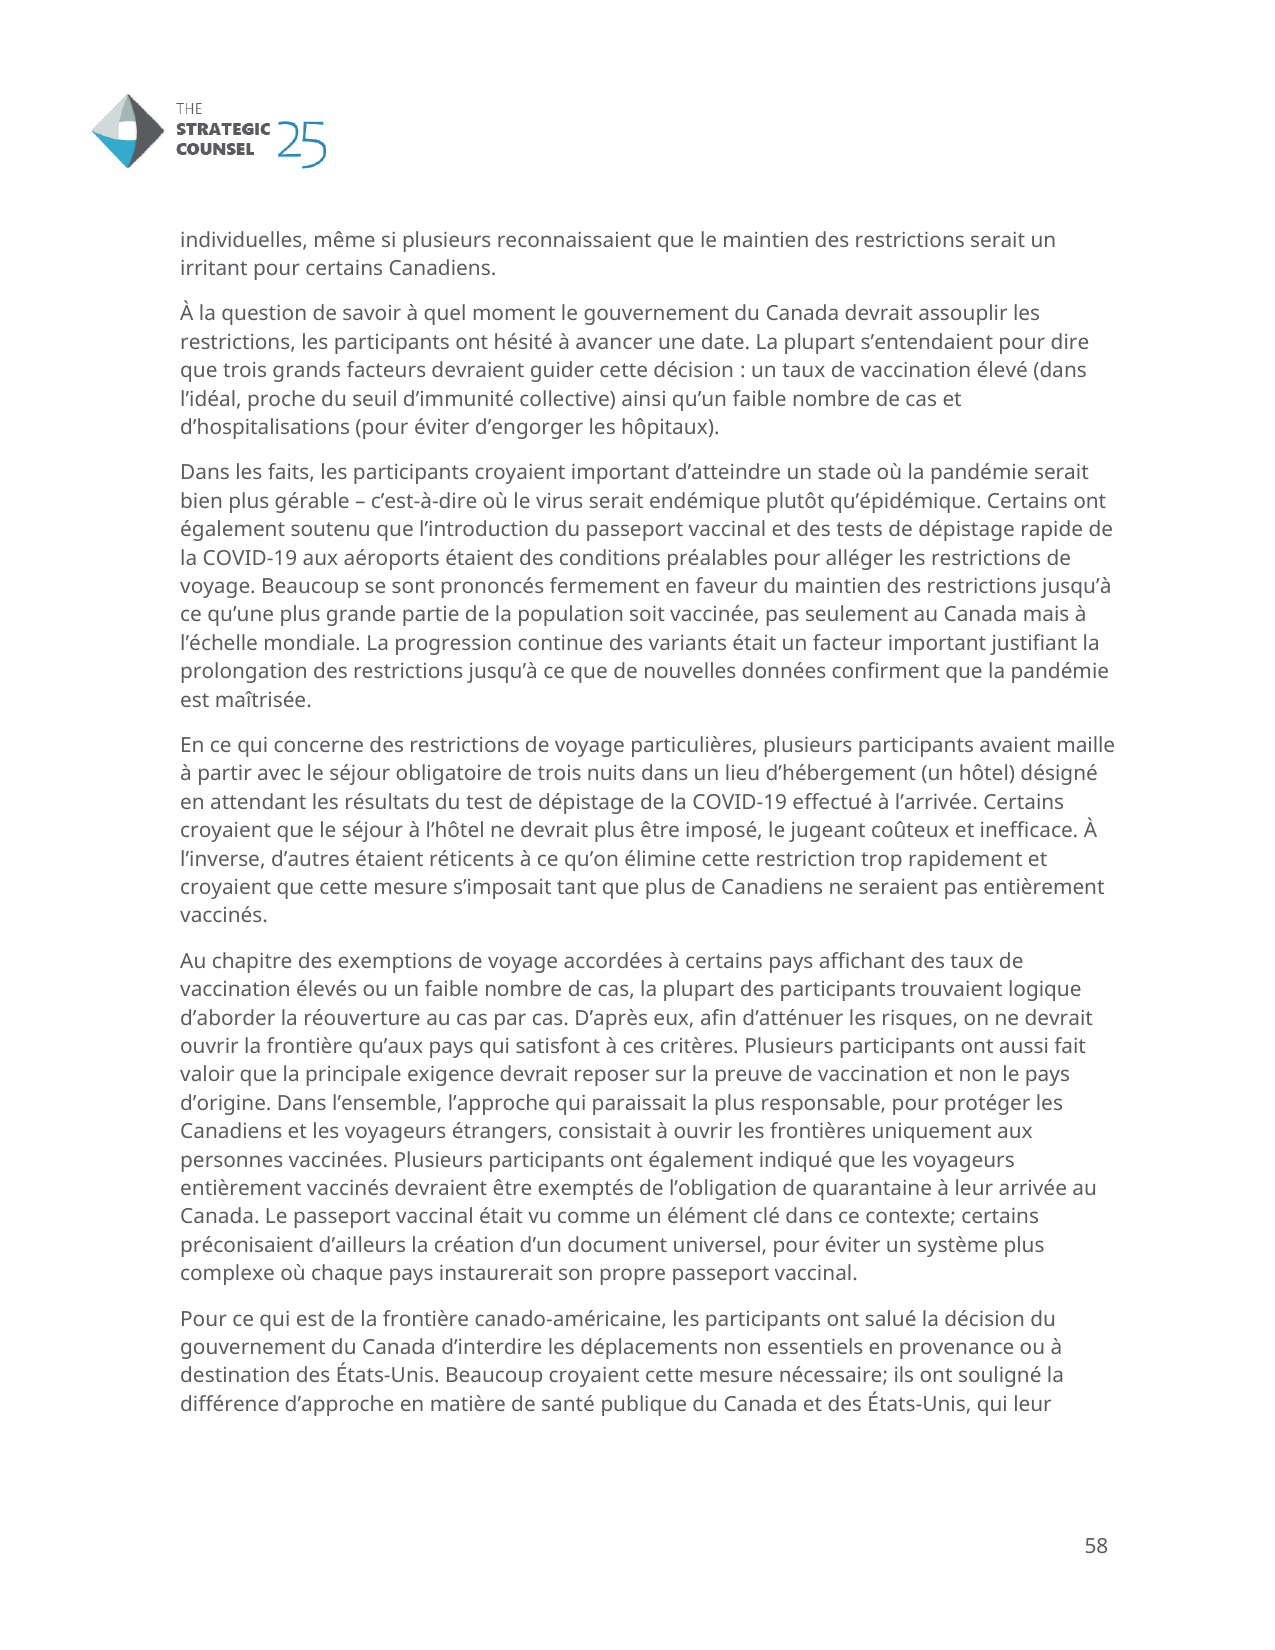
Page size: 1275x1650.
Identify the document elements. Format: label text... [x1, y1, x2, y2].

text À la question de savoir à quel moment le gouvernement du Canada devrait assouplir les restrictions, les participants ont hésité à avancer une date. La plupart s’entendaient pour dire que trois grands facteurs devraient guider cette décision : un taux de vaccination élevé (dans l’idéal, proche du seuil d’immunité collective) ainsi qu’un faible nombre de cas et d’hospitalisations (pour éviter d’engorger les hôpitaux). [180, 298, 1125, 441]
text En ce qui concerne des restrictions de voyage particulières, plusieurs participants avaient maille à partir avec le séjour obligatoire de trois nuits dans un lieu d’hébergement (un hôtel) désigné en attendant les résultats du test de dépistage de la COVID-19 effectué à l’arrivée. Certains croyaient que le séjour à l’hôtel ne devrait plus être imposé, le jugeant coûteux et inefficace. À l’inverse, d’autres étaient réticents à ce qu’on élimine cette restriction trop rapidement et croyaient que cette mesure s’imposait tant que plus de Canadiens ne seraient pas entièrement vaccinés. [180, 730, 1125, 929]
picture [91, 72, 445, 215]
text Dans les faits, les participants croyaient important d’atteindre un stade où la pandémie serait bien plus gérable – c’est-à-dire où le virus serait endémique plutôt qu’épidémique. Certains ont également soutenu que l’introduction du passeport vaccinal et des tests de dépistage rapide de la COVID-19 aux aéroports étaient des conditions préalables pour alléger les restrictions de voyage. Beaucoup se sont prononcés fermement en faveur du maintien des restrictions jusqu’à ce qu’une plus grande partie de la population soit vaccinée, pas seulement au Canada mais à l’échelle mondiale. La progression continue des variants était un facteur important justifiant la prolongation des restrictions jusqu’à ce que de nouvelles données confirment que la pandémie est maîtrisée. [180, 457, 1125, 713]
text Au chapitre des exemptions de voyage accordées à certains pays affichant des taux de vaccination élevés ou un faible nombre de cas, la plupart des participants trouvaient logique d’aborder la réouverture au cas par cas. D’après eux, afin d’atténuer les risques, on ne devrait ouvrir la frontière qu’aux pays qui satisfont à ces critères. Plusieurs participants ont aussi fait valoir que la principale exigence devrait reposer sur la preuve de vaccination et non le pays d’origine. Dans l’ensemble, l’approche qui paraissait la plus responsable, pour protéger les Canadiens et les voyageurs étrangers, consistait à ouvrir les frontières uniquement aux personnes vaccinées. Plusieurs participants ont également indiqué que les voyageurs entièrement vaccinés devraient être exemptés de l’obligation de quarantaine à leur arrivée au Canada. Le passeport vaccinal était vu comme un élément clé dans ce contexte; certains préconisaient d’ailleurs la création d’un document universel, pour éviter un système plus complexe où chaque pays instaurerait son propre passeport vaccinal. [180, 946, 1125, 1287]
